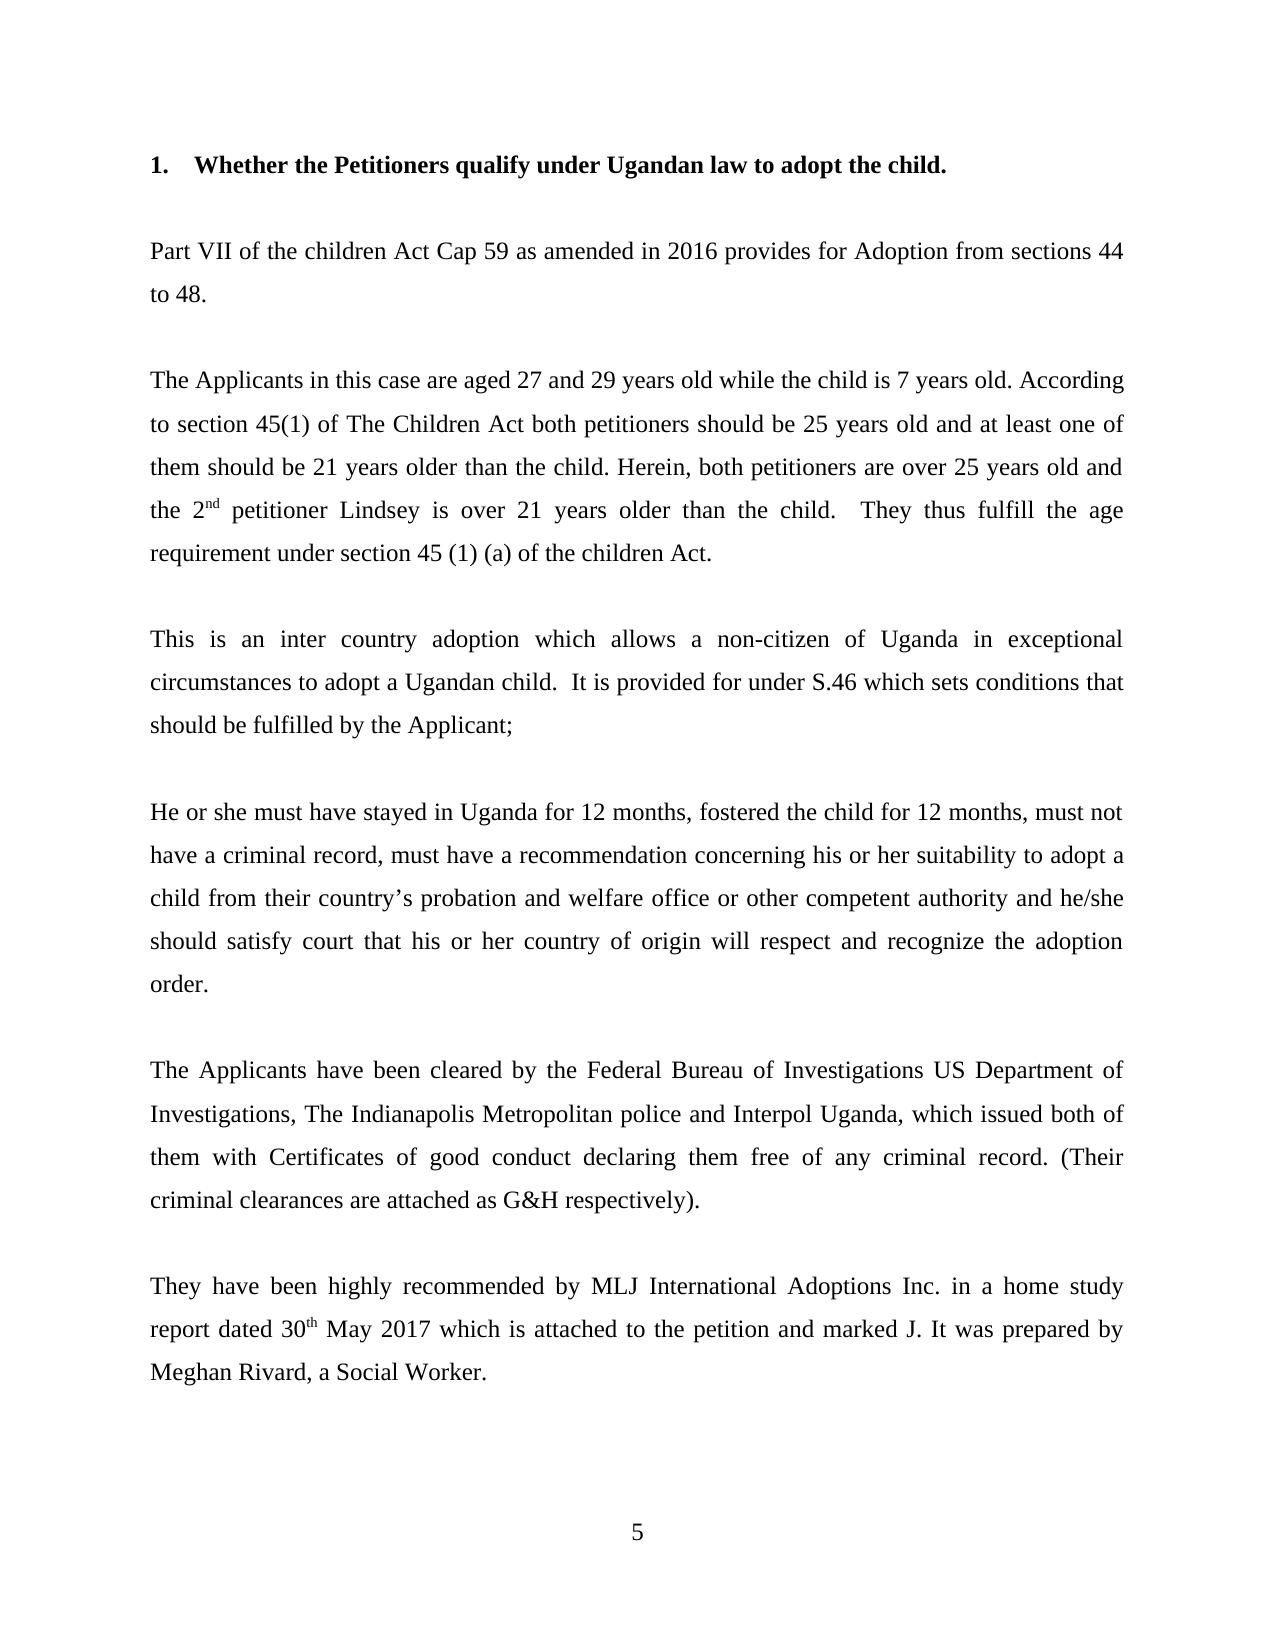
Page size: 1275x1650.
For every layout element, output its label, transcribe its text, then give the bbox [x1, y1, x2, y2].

text The Applicants in this case are aged 27 and 29 years old while the child is 7 years old. According to section 45(1) of The Children Act both petitioners should be 25 years old and at least one of them should be 21 years older than the child. Herein, both petitioners are over 25 years old and the 2nd petitioner Lindsey is over 21 years older than the child. They thus fulfill the age requirement under section 45 (1) (a) of the children Act. [150, 366, 1125, 567]
list Whether the Petitioners qualify under Ugandan law to adopt the child. [150, 150, 1125, 179]
text He or she must have stayed in Uganda for 12 months, fostered the child for 12 months, must not have a criminal record, must have a recommendation concerning his or her suitability to adopt a child from their country’s probation and welfare office or other competent authority and he/she should satisfy court that his or her country of origin will respect and recognize the adoption order. [150, 797, 1125, 998]
text Part VII of the children Act Cap 59 as amended in 2016 provides for Adoption from sections 44 to 48. [150, 236, 1125, 308]
text The Applicants have been cleared by the Federal Bureau of Investigations US Department of Investigations, The Indianapolis Metropolitan police and Interpol Uganda, which issued both of them with Certificates of good conduct declaring them free of any criminal record. (Their criminal clearances are attached as G&H respectively). [150, 1056, 1125, 1214]
text They have been highly recommended by MLJ International Adoptions Inc. in a home study report dated 30th May 2017 which is attached to the petition and marked J. It was prepared by Meghan Rivard, a Social Worker. [150, 1271, 1125, 1386]
text This is an inter country adoption which allows a non-citizen of Uganda in exceptional circumstances to adopt a Ugandan child. It is provided for under S.46 which sets conditions that should be fulfilled by the Applicant; [150, 624, 1125, 739]
